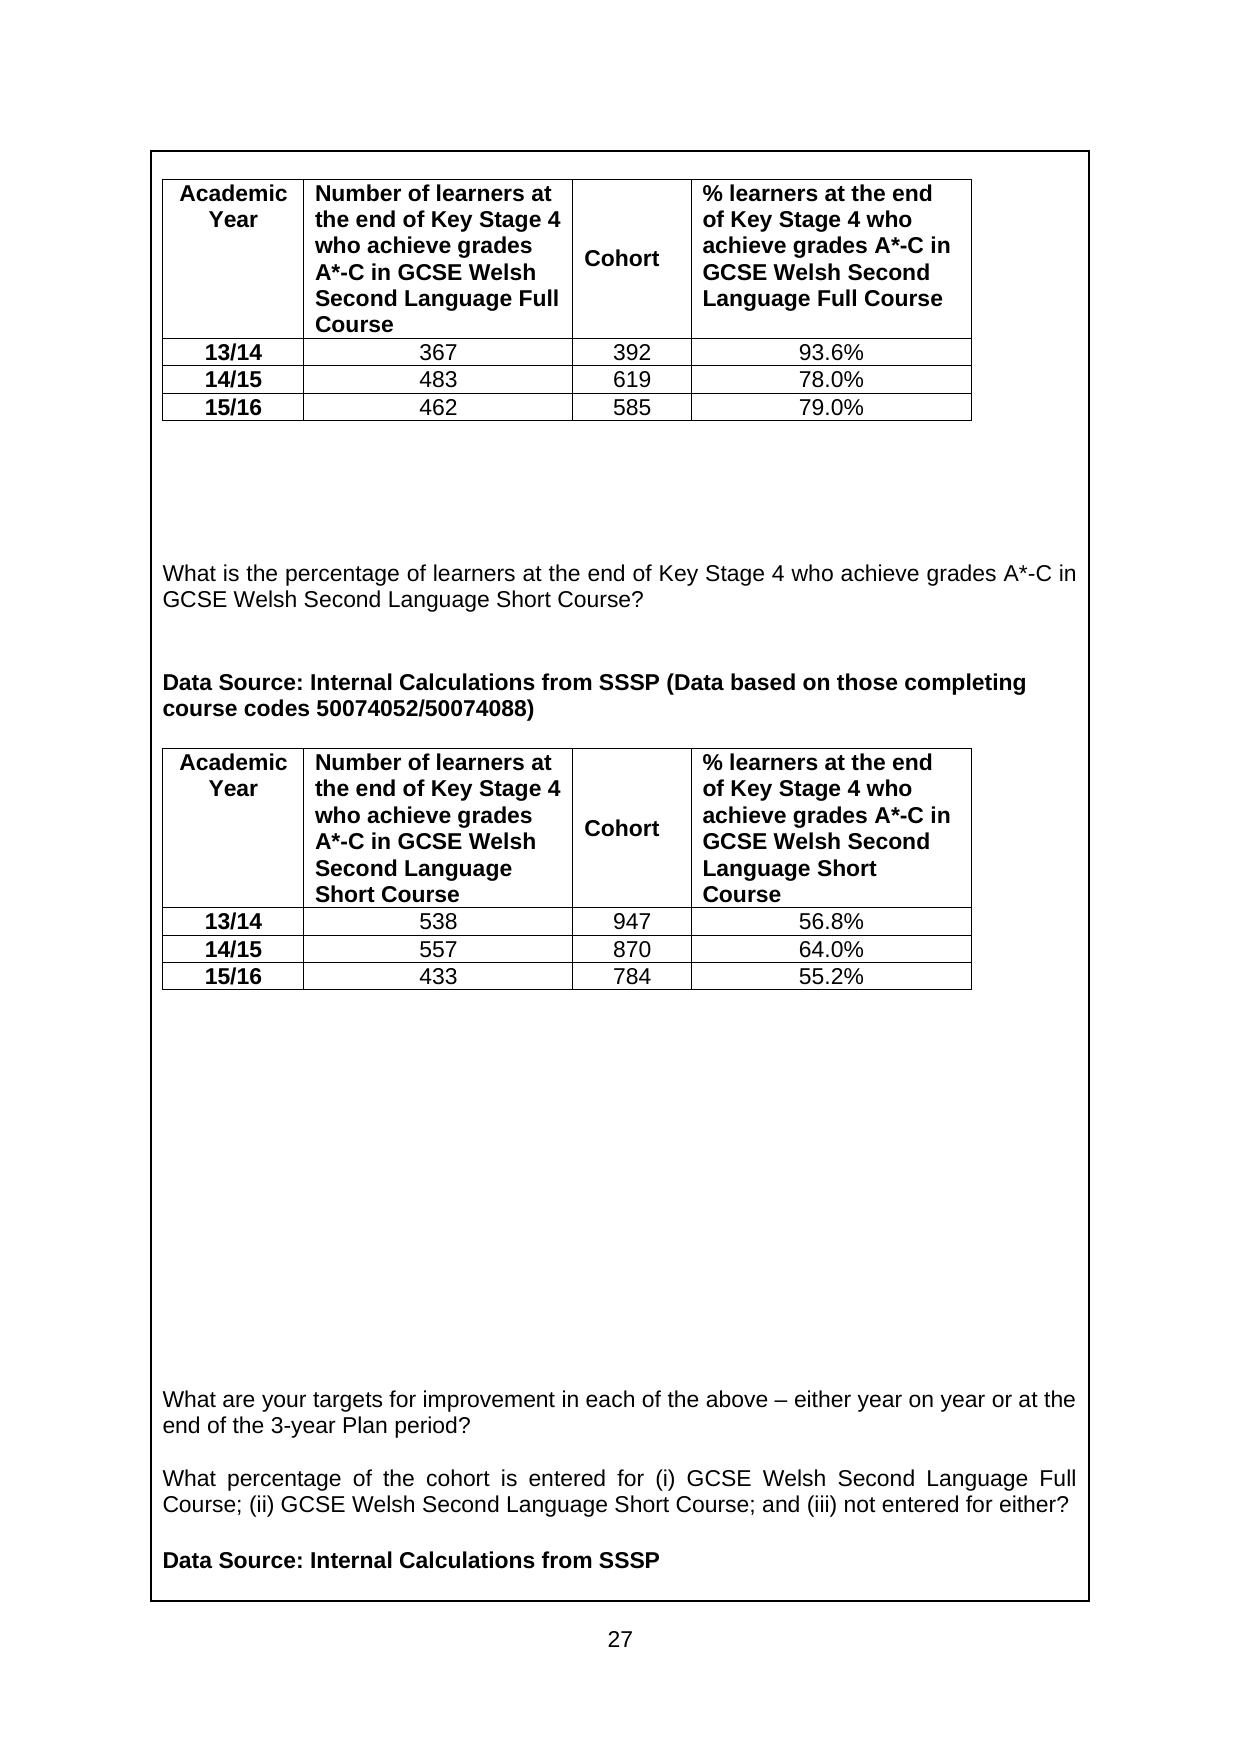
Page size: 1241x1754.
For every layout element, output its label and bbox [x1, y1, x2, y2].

table_cell [152, 152, 1088, 1600]
